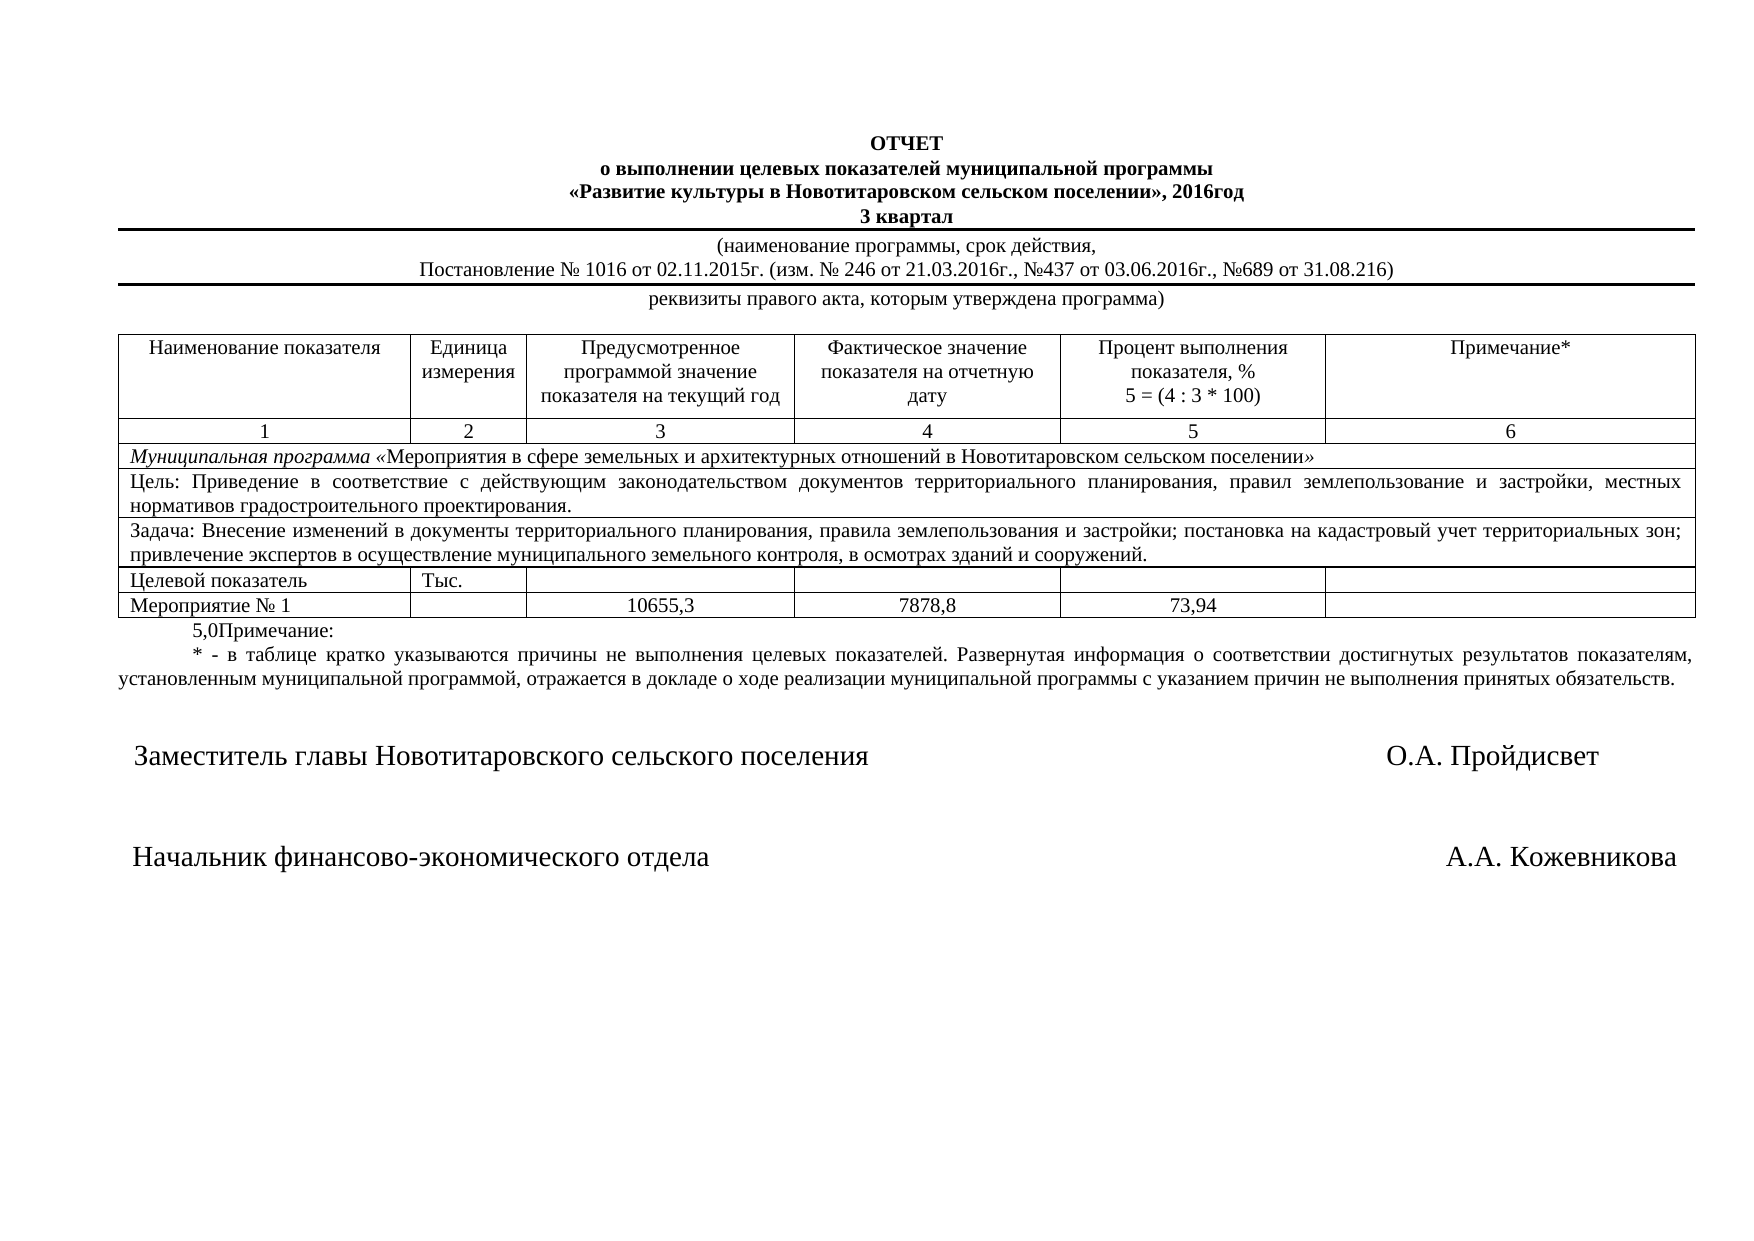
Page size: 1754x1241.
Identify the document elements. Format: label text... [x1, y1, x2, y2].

text 5,0Примечание: [118, 618, 1695, 642]
table_header Предусмотренное программой значение показателя на текущий год [527, 335, 794, 418]
table_cell [1061, 568, 1325, 592]
text (наименование программы, срок действия, [118, 231, 1695, 252]
table_cell 73,94 [1061, 593, 1325, 617]
table_header Примечание* [1326, 335, 1695, 418]
text реквизиты правого акта, которым утверждена программа) [118, 286, 1695, 310]
text Постановление № 1016 от 02.11.2015г. (изм. № 246 от 21.03.2016г., №437 от 03.06.2016г., №689 от 31.08.216) [118, 252, 1695, 283]
table_cell 4 [795, 419, 1060, 443]
table_cell Тыс. [411, 568, 526, 592]
table_header Наименование показателя [119, 335, 410, 418]
table_cell [411, 593, 526, 617]
table_cell 10655,3 [527, 593, 794, 617]
text о выполнении целевых показателей муниципальной программы [118, 155, 1695, 179]
table_cell 3 [527, 419, 794, 443]
table_cell Мероприятие № 1 [119, 593, 410, 617]
text * - в таблице кратко указываются причины не выполнения целевых показателей. Развернутая информация о соответствии достигнутых результатов показателям, установленным муниципальной программой, отражается в докладе о ходе реализации муниципальной программы с указанием причин не выполнения принятых обязательств. [118, 642, 1695, 690]
table_header Фактическое значение показателя на отчетную дату [795, 335, 1060, 418]
table_cell Целевой показатель [119, 568, 410, 592]
text ОТЧЕТ [118, 131, 1695, 155]
table_header Процент выполнения показателя, % 5 = (4 : 3 * 100) [1061, 335, 1325, 418]
table_cell 5 [1061, 419, 1325, 443]
table_cell [527, 568, 794, 592]
table_header Единица измерения [411, 335, 526, 418]
table_cell 6 [1326, 419, 1695, 443]
table_cell [1326, 593, 1695, 617]
table_cell [795, 568, 1060, 592]
text Начальник финансово-экономического отдела А.А. Кожевникова [74, 839, 1695, 872]
text «Развитие культуры в Новотитаровском сельском поселении», 2016год [118, 179, 1695, 203]
table_cell 2 [411, 419, 526, 443]
table_cell [1326, 568, 1695, 592]
table_cell 1 [119, 419, 410, 443]
text 3 квартал [118, 203, 1695, 228]
text Заместитель главы Новотитаровского сельского поселения О.А. Пройдисвет [118, 738, 1695, 772]
table_cell Муниципальная программа «Мероприятия в сфере земельных и архитектурных отношений в Новотитаровском сельском поселении» [119, 444, 1695, 468]
table_cell Цель: Приведение в соответствие с действующим законодательством документов территориального планирования, правил землепользование и застройки, местных нормативов градостроительного проектирования. [119, 469, 1695, 517]
table_cell Задача: Внесение изменений в документы территориального планирования, правила землепользования и застройки; постановка на кадастровый учет территориальных зон; привлечение экспертов в осуществление муниципального земельного контроля, в осмотрах зданий и сооружений. [119, 518, 1695, 566]
table_cell 7878,8 [795, 593, 1060, 617]
